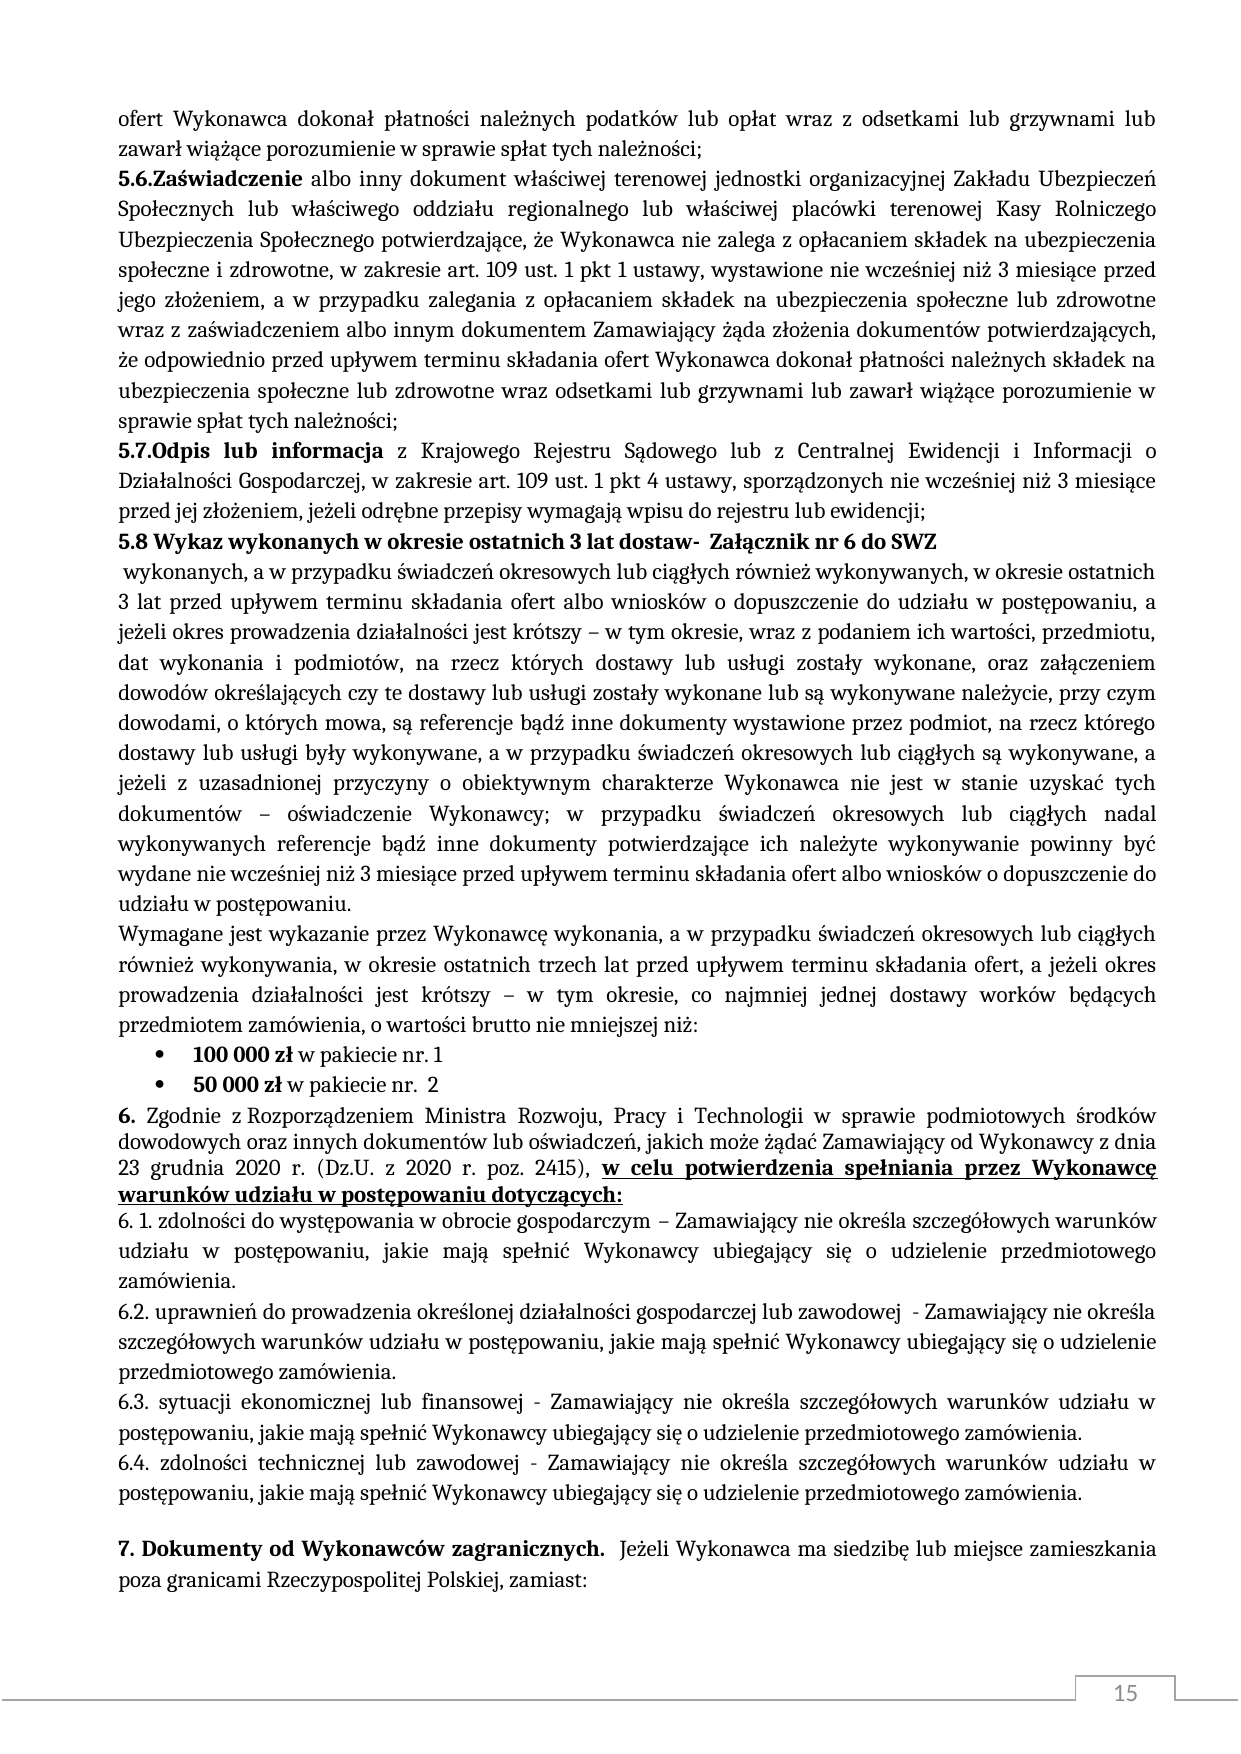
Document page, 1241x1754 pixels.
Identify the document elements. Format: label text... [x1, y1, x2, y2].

text 6.2. uprawnień do prowadzenia określonej działalności gospodarczej lub zawodowej - Zamawiający nie określa szczegółowych warunków udziału w postępowaniu, jakie mają spełnić Wykonawcy ubiegający się o udzielenie przedmiotowego zamówienia. [118, 1298, 1157, 1385]
text 7. Dokumenty od Wykonawców zagranicznych. Jeżeli Wykonawca ma siedzibę lub miejsce zamieszkania poza granicami Rzeczypospolitej Polskiej, zamiast: [118, 1536, 1157, 1593]
text wykonanych, a w przypadku świadczeń okresowych lub ciągłych również wykonywanych, w okresie ostatnich 3 lat przed upływem terminu składania ofert albo wniosków o dopuszczenie do udziału w postępowaniu, a jeżeli okres prowadzenia działalności jest krótszy – w tym okresie, wraz z podaniem ich wartości, przedmiotu, dat wykonania i podmiotów, na rzecz których dostawy lub usługi zostały wykonane, oraz załączeniem dowodów określających czy te dostawy lub usługi zostały wykonane lub są wykonywane należycie, przy czym dowodami, o których mowa, są referencje bądź inne dokumenty wystawione przez podmiot, na rzecz którego dostawy lub usługi były wykonywane, a w przypadku świadczeń okresowych lub ciągłych są wykonywane, a jeżeli z uzasadnionej przyczyny o obiektywnym charakterze Wykonawca nie jest w stanie uzyskać tych dokumentów – oświadczenie Wykonawcy; w przypadku świadczeń okresowych lub ciągłych nadal wykonywanych referencje bądź inne dokumenty potwierdzające ich należyte wykonywanie powinny być wydane nie wcześniej niż 3 miesiące przed upływem terminu składania ofert albo wniosków o dopuszczenie do udziału w postępowaniu. [118, 559, 1157, 917]
text 6. Zgodnie z Rozporządzeniem Ministra Rozwoju, Pracy i Technologii w sprawie podmiotowych środków dowodowych oraz innych dokumentów lub oświadczeń, jakich może żądać Zamawiający od Wykonawcy z dnia 23 grudnia 2020 r. (Dz.U. z 2020 r. poz. 2415), w celu potwierdzenia spełniania przez Wykonawcę warunków udziału w postępowaniu dotyczących: [118, 1102, 1157, 1208]
list 50 000 zł w pakiecie nr. 2 [156, 1072, 1157, 1098]
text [118, 106, 1157, 162]
text Wymagane jest wykazanie przez Wykonawcę wykonania, a w przypadku świadczeń okresowych lub ciągłych również wykonywania, w okresie ostatnich trzech lat przed upływem terminu składania ofert, a jeżeli okres prowadzenia działalności jest krótszy – w tym okresie, co najmniej jednej dostawy worków będących przedmiotem zamówienia, o wartości brutto nie mniejszej niż: [118, 921, 1157, 1038]
text 6. 1. zdolności do występowania w obrocie gospodarczym – Zamawiający nie określa szczegółowych warunków udziału w postępowaniu, jakie mają spełnić Wykonawcy ubiegający się o udzielenie przedmiotowego zamówienia. [118, 1208, 1157, 1294]
text 5.7.Odpis lub informacja z Krajowego Rejestru Sądowego lub z Centralnej Ewidencji i Informacji o Działalności Gospodarczej, w zakresie art. 109 ust. 1 pkt 4 ustawy, sporządzonych nie wcześniej niż 3 miesiące przed jej złożeniem, jeżeli odrębne przepisy wymagają wpisu do rejestru lub ewidencji; [118, 438, 1157, 524]
text 6.4. zdolności technicznej lub zawodowej - Zamawiający nie określa szczegółowych warunków udziału w postępowaniu, jakie mają spełnić Wykonawcy ubiegający się o udzielenie przedmiotowego zamówienia. [118, 1449, 1157, 1506]
text 5.6.Zaświadczenie albo inny dokument właściwej terenowej jednostki organizacyjnej Zakładu Ubezpieczeń Społecznych lub właściwego oddziału regionalnego lub właściwej placówki terenowej Kasy Rolniczego Ubezpieczenia Społecznego potwierdzające, że Wykonawca nie zalega z opłacaniem składek na ubezpieczenia społeczne i zdrowotne, w zakresie art. 109 ust. 1 pkt 1 ustawy, wystawione nie wcześniej niż 3 miesiące przed jego złożeniem, a w przypadku zalegania z opłacaniem składek na ubezpieczenia społeczne lub zdrowotne wraz z zaświadczeniem albo innym dokumentem Zamawiający żąda złożenia dokumentów potwierdzających, że odpowiednio przed upływem terminu składania ofert Wykonawca dokonał płatności należnych składek na ubezpieczenia społeczne lub zdrowotne wraz odsetkami lub grzywnami lub zawarł wiążące porozumienie w sprawie spłat tych należności; [118, 166, 1157, 434]
text 5.8 Wykaz wykonanych w okresie ostatnich 3 lat dostaw- Załącznik nr 6 do SWZ [118, 528, 1157, 555]
text 6.3. sytuacji ekonomicznej lub finansowej - Zamawiający nie określa szczegółowych warunków udziału w postępowaniu, jakie mają spełnić Wykonawcy ubiegający się o udzielenie przedmiotowego zamówienia. [118, 1389, 1157, 1446]
list 100 000 zł w pakiecie nr. 1 [156, 1042, 1157, 1068]
